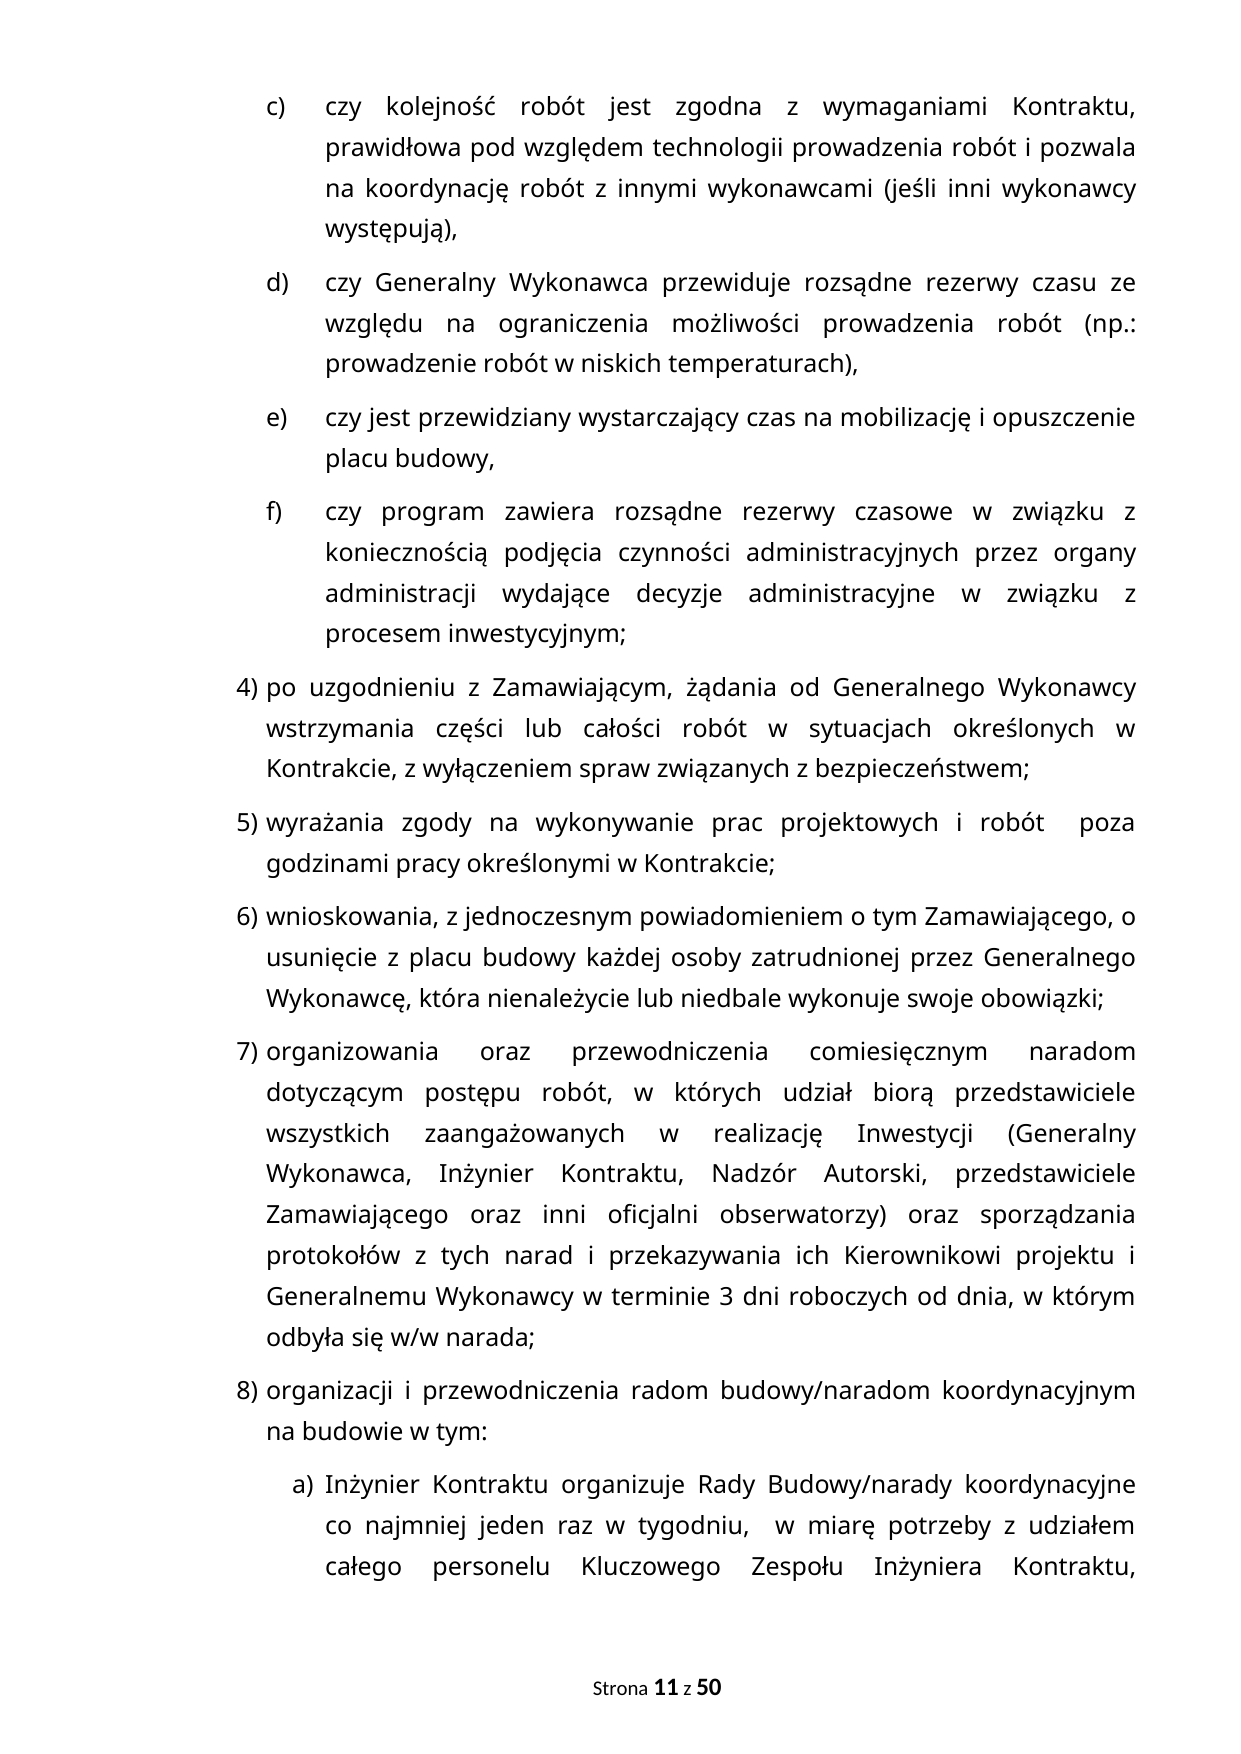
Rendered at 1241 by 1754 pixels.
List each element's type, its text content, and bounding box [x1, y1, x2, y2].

list organizowania oraz przewodniczenia comiesięcznym naradom dotyczącym postępu robót, w których udział biorą przedstawiciele wszystkich zaangażowanych w realizację Inwestycji (Generalny Wykonawca, Inżynier Kontraktu, Nadzór Autorski, przedstawiciele Zamawiającego oraz inni oficjalni obserwatorzy) oraz sporządzania protokołów z tych narad i przekazywania ich Kierownikowi projektu i Generalnemu Wykonawcy w terminie 3 dni roboczych od dnia, w którym odbyła się w/w narada; [236, 1034, 1137, 1353]
list organizacji i przewodniczenia radom budowy/naradom koordynacyjnym na budowie w tym: [236, 1373, 1137, 1448]
list czy jest przewidziany wystarczający czas na mobilizację i opuszczenie placu budowy, [266, 399, 1137, 474]
list po uzgodnieniu z Zamawiającym, żądania od Generalnego Wykonawcy wstrzymania części lub całości robót w sytuacjach określonych w Kontrakcie, z wyłączeniem spraw związanych z bezpieczeństwem; [236, 669, 1137, 785]
list czy kolejność robót jest zgodna z wymaganiami Kontraktu, prawidłowa pod względem technologii prowadzenia robót i pozwala na koordynację robót z innymi wykonawcami (jeśli inni wykonawcy występują), [266, 89, 1137, 245]
list wnioskowania, z jednoczesnym powiadomieniem o tym Zamawiającego, o usunięcie z placu budowy każdej osoby zatrudnionej przez Generalnego Wykonawcę, która nienależycie lub niedbale wykonuje swoje obowiązki; [236, 899, 1137, 1014]
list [292, 1467, 1137, 1583]
list wyrażania zgody na wykonywanie prac projektowych i robót poza godzinami pracy określonymi w Kontrakcie; [236, 804, 1137, 879]
list czy program zawiera rozsądne rezerwy czasowe w związku z koniecznością podjęcia czynności administracyjnych przez organy administracji wydające decyzje administracyjne w związku z procesem inwestycyjnym; [266, 494, 1137, 650]
list czy Generalny Wykonawca przewiduje rozsądne rezerwy czasu ze względu na ograniczenia możliwości prowadzenia robót (np.: prowadzenie robót w niskich temperaturach), [266, 264, 1137, 380]
